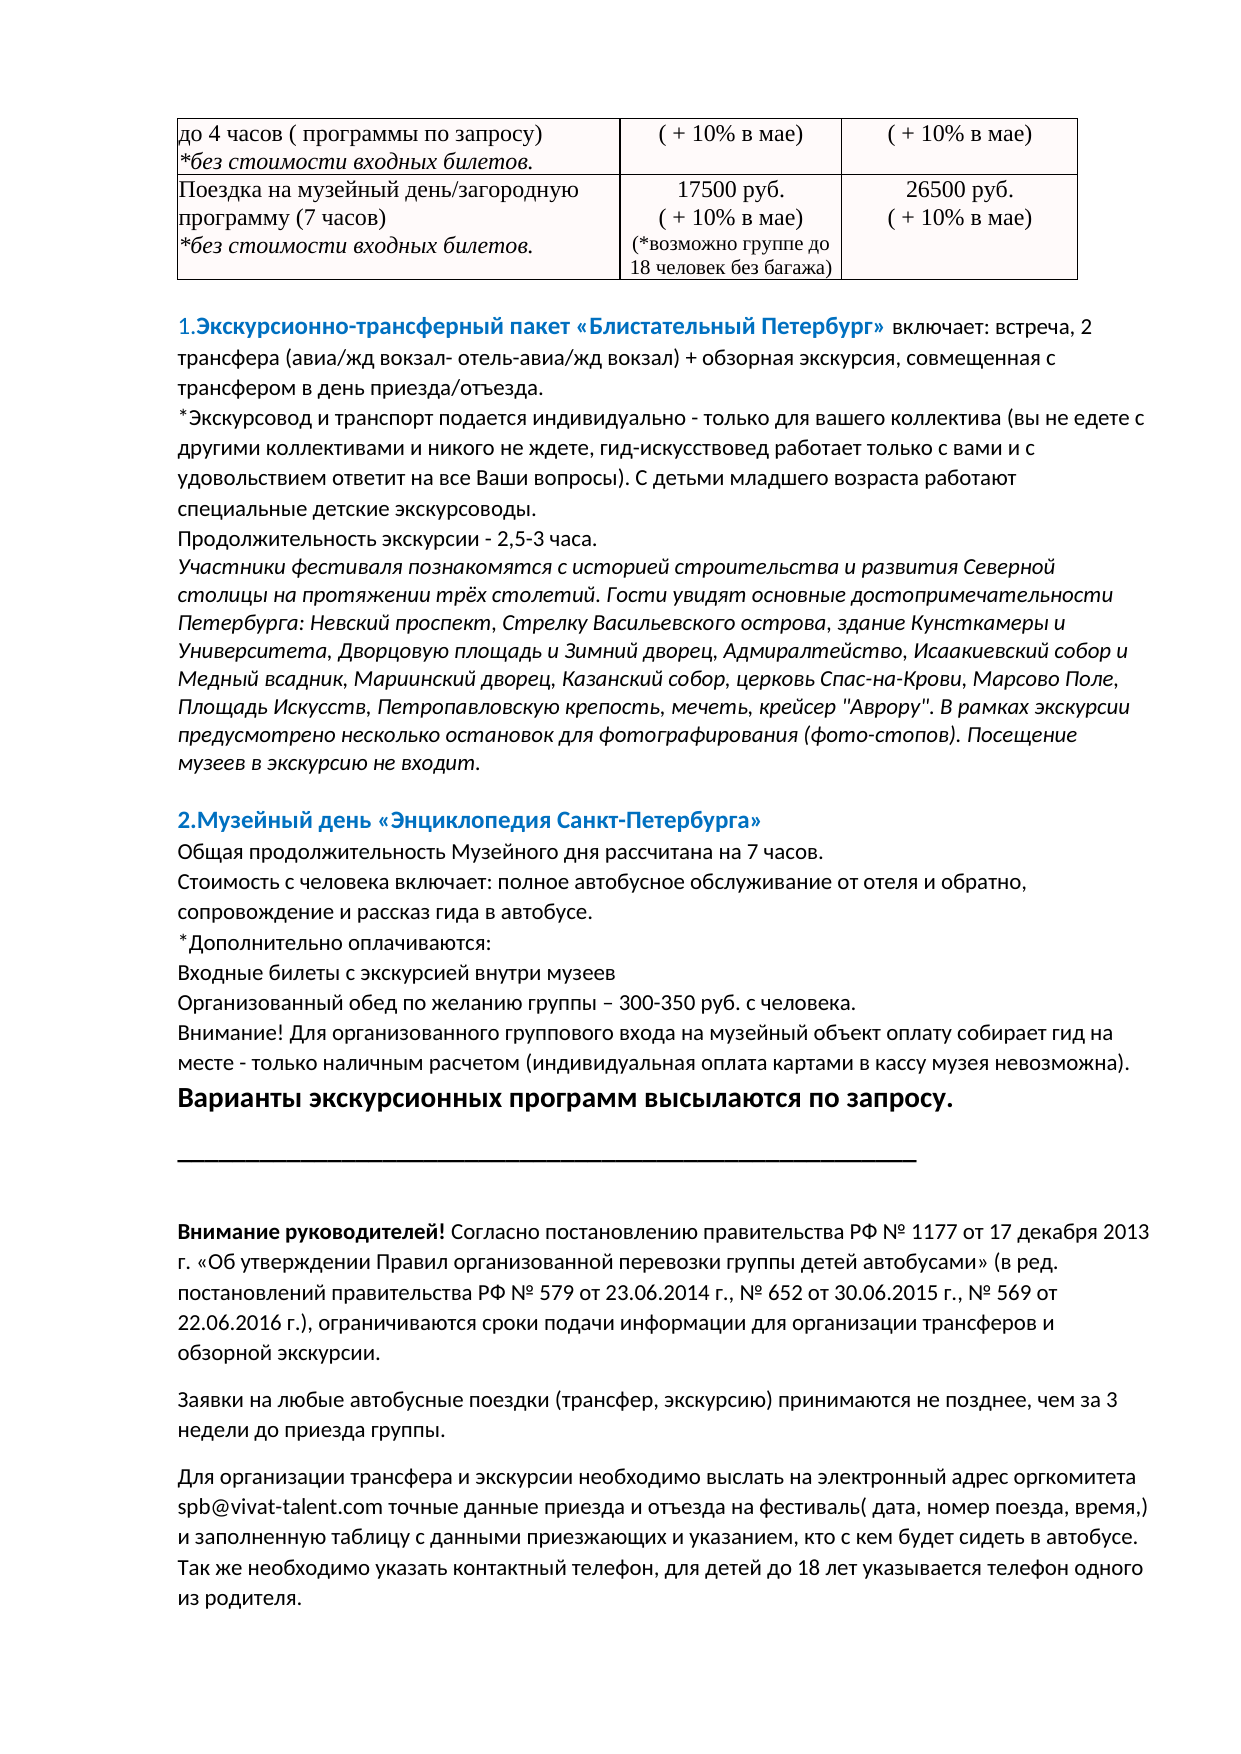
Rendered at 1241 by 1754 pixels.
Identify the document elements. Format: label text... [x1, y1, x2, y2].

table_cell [178, 119, 619, 174]
text Внимание руководителей! Согласно постановлению правительства РФ № 1177 от 17 декабря 2013 г. «Об утверждении Правил организованной перевозки группы детей автобусами» (в ред. постановлений правительства РФ № 579 от 23.06.2014 г., № 652 от 30.06.2015 г., № 569 от 22.06.2016 г.), ограничиваются сроки подачи информации для организации трансферов и обзорной экскурсии. [177, 1217, 1152, 1366]
subtitle ______________________________________________________ [177, 1121, 1152, 1167]
text 1.Экскурсионно-трансферный пакет «Блистательный Петербург» включает: встреча, 2 трансфера (авиа/жд вокзал- отель-авиа/жд вокзал) + обзорная экскурсия, совмещенная с трансфером в день приезда/отъезда. [177, 310, 1152, 401]
text Для организации трансфера и экскурсии необходимо выслать на электронный адрес оргкомитета spb@vivat-talent.com точные данные приезда и отъезда на фестиваль( дата, номер поезда, время,) и заполненную таблицу с данными приезжающих и указанием, кто с кем будет сидеть в автобусе. Так же необходимо указать контактный телефон, для детей до 18 лет указывается телефон одного из родителя. [177, 1462, 1152, 1611]
text Организованный обед по желанию группы – 300-350 руб. с человека. [177, 988, 1152, 1016]
table_cell 17500 руб. ( + 10% в мае) (*возможно группе до 18 человек без багажа) [621, 175, 841, 279]
table_cell Поездка на музейный день/загородную программу (7 часов) *без стоимости входных билетов. [178, 175, 619, 279]
text Внимание! Для организованного группового входа на музейный объект оплату собирает гид на месте - только наличным расчетом (индивидуальная оплата картами в кассу музея невозможна). [177, 1018, 1152, 1077]
text Продолжительность экскурсии - 2,5-3 часа. [177, 524, 1152, 552]
text Участники фестиваля познакомятся с историей строительства и развития Северной столицы на протяжении трёх столетий. Гости увидят основные достопримечательности Петербурга: Невский проспект, Стрелку Васильевского острова, здание Кунсткамеры и Университета, Дворцовую площадь и Зимний дворец, Адмиралтейство, Исаакиевский собор и Медный всадник, Мариинский дворец, Казанский собор, церковь Спас-на-Крови, Марсово Поле, Площадь Искусств, Петропавловскую крепость, мечеть, крейсер "Аврору". В рамках экскурсии предусмотрено несколько остановок для фотографирования (фото-стопов). Посещение музеев в экскурсию не входит. [177, 552, 1152, 776]
text *Дополнительно оплачиваются: [177, 928, 1152, 956]
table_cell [621, 119, 841, 174]
text Общая продолжительность Музейного дня рассчитана на 7 часов. [177, 837, 1152, 865]
text Заявки на любые автобусные поездки (трансфер, экскурсию) принимаются не позднее, чем за 3 недели до приезда группы. [177, 1385, 1152, 1443]
text Варианты экскурсионных программ высылаются по запросу. [177, 1079, 1152, 1114]
table_cell 26500 руб. ( + 10% в мае) [842, 175, 1077, 279]
text 2.Музейный день «Энциклопедия Санкт-Петербурга» [177, 804, 1152, 835]
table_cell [842, 119, 1077, 174]
text Стоимость с человека включает: полное автобусное обслуживание от отеля и обратно, сопровождение и рассказ гида в автобусе. [177, 867, 1152, 926]
text Входные билеты с экскурсией внутри музеев [177, 958, 1152, 986]
text *Экскурсовод и транспорт подается индивидуально - только для вашего коллектива (вы не едете с другими коллективами и никого не ждете, гид-искусствовед работает только с вами и с удовольствием ответит на все Ваши вопросы). С детьми младшего возраста работают специальные детские экскурсоводы. [177, 403, 1152, 522]
